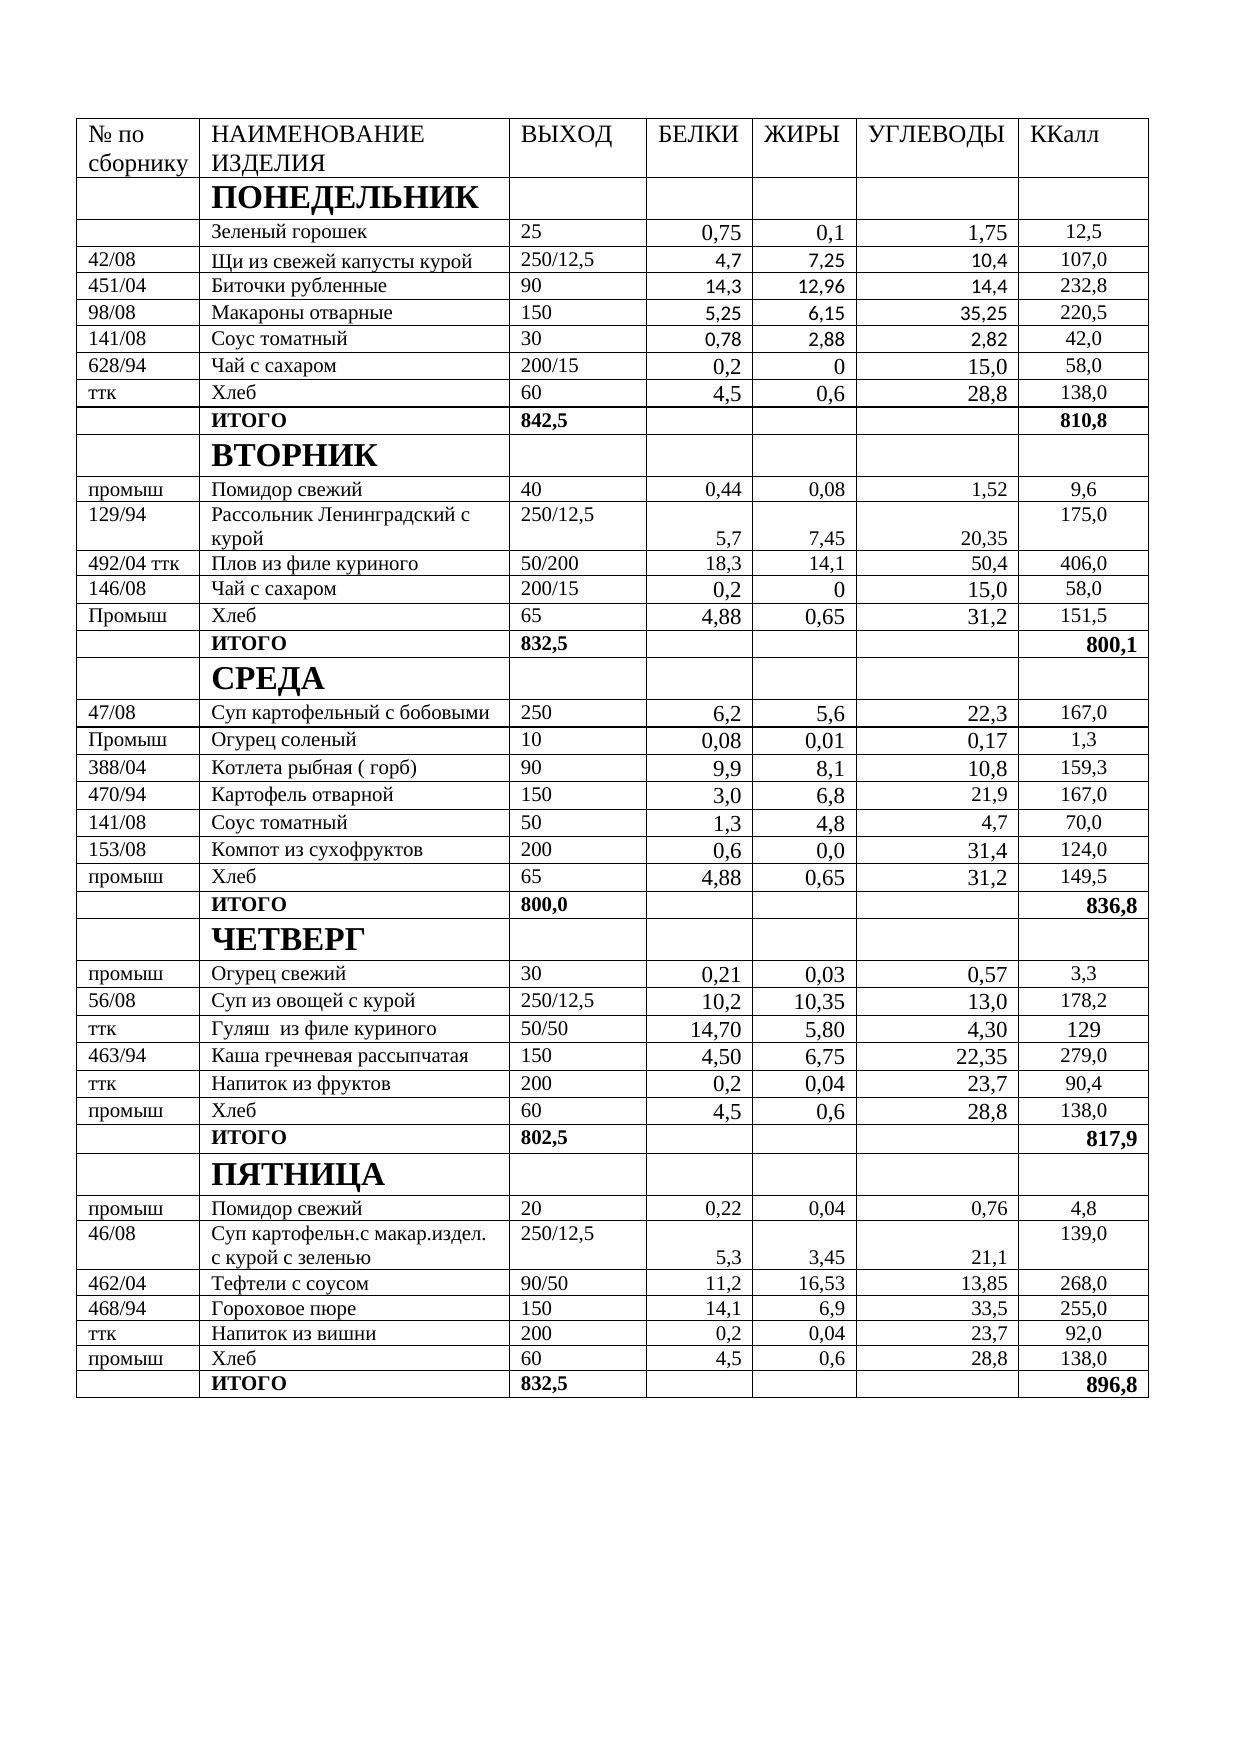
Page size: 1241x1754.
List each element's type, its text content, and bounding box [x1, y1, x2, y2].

table_cell 5,7 [647, 502, 752, 550]
table_cell 13,0 [857, 988, 1018, 1015]
table_cell 800,1 [1019, 631, 1148, 657]
table_cell 200 [510, 1071, 646, 1097]
table_cell 0,03 [753, 961, 856, 987]
table_cell 167,0 [1019, 700, 1148, 726]
table_cell Хлеб [200, 604, 509, 630]
table_cell [77, 178, 199, 218]
table_cell 31,2 [857, 864, 1018, 891]
table_cell 18,3 [647, 551, 752, 575]
table_cell [753, 631, 856, 657]
table_cell 200 [510, 837, 646, 863]
table_cell 90/50 [510, 1270, 646, 1294]
table_cell 2,88 [753, 326, 856, 352]
table_cell 15,0 [857, 353, 1018, 379]
table_cell 11,2 [647, 1270, 752, 1294]
table_cell Соус томатный [200, 326, 509, 352]
table_cell [77, 435, 199, 476]
table_cell 250/12,5 [510, 247, 646, 272]
table_cell 0,04 [753, 1196, 856, 1220]
table_cell Компот из сухофруктов [200, 837, 509, 863]
table_cell [753, 892, 856, 918]
table_cell 20,35 [857, 502, 1018, 550]
table_cell 836,8 [1019, 892, 1148, 918]
table_cell 58,0 [1019, 576, 1148, 602]
table_cell 470/94 [77, 782, 199, 808]
table_cell 129/94 [77, 502, 199, 550]
table_cell 492/04 ттк [77, 551, 199, 575]
table_cell 4,50 [647, 1043, 752, 1069]
table_cell 4,8 [753, 810, 856, 836]
table_cell 25 [510, 220, 646, 246]
table_cell 42,0 [1019, 326, 1148, 352]
table_cell Хлеб [200, 1346, 509, 1370]
table_cell 0,57 [857, 961, 1018, 987]
table_cell 23,7 [857, 1321, 1018, 1345]
table_cell [647, 178, 752, 218]
table_cell ттк [77, 1016, 199, 1042]
table_cell 0,22 [647, 1196, 752, 1220]
table_cell Макароны отварные [200, 300, 509, 325]
table_cell 0,04 [753, 1071, 856, 1097]
table_cell [510, 435, 646, 476]
table_cell Картофель отварной [200, 782, 509, 808]
table_cell 0,6 [753, 380, 856, 406]
table_cell ИТОГО [200, 1125, 509, 1153]
table_cell [753, 408, 856, 434]
table_cell Плов из филе куриного [200, 551, 509, 575]
table_cell 1,75 [857, 220, 1018, 246]
table_cell [857, 435, 1018, 476]
table_cell 200/15 [510, 576, 646, 602]
table_cell 15,0 [857, 576, 1018, 602]
table_cell 1,3 [1019, 728, 1148, 754]
table_cell 159,3 [1019, 755, 1148, 781]
table_cell 6,9 [753, 1296, 856, 1319]
table_cell [647, 408, 752, 434]
table_cell [1019, 435, 1148, 476]
table_cell [77, 408, 199, 434]
table_cell 150 [510, 1043, 646, 1069]
table_cell 10,4 [857, 247, 1018, 272]
table_cell 10,8 [857, 755, 1018, 781]
table_cell [857, 1371, 1018, 1397]
table_cell 0,2 [647, 576, 752, 602]
table_cell 0,65 [753, 604, 856, 630]
table_cell 175,0 [1019, 502, 1148, 550]
table_header ЖИРЫ [753, 119, 856, 177]
table_cell 4,30 [857, 1016, 1018, 1042]
table_cell СРЕДА [200, 658, 509, 699]
table_cell 817,9 [1019, 1125, 1148, 1153]
table_cell 0,6 [753, 1346, 856, 1370]
table_cell 42/08 [77, 247, 199, 272]
table_cell [510, 658, 646, 699]
table_cell 4,5 [647, 1346, 752, 1370]
table_cell 151,5 [1019, 604, 1148, 630]
table_cell 60 [510, 1098, 646, 1124]
table_cell [753, 1371, 856, 1397]
table_cell [1019, 178, 1148, 218]
table_cell ПОНЕДЕЛЬНИК [200, 178, 509, 218]
table_cell 832,5 [510, 1371, 646, 1397]
table_header ВЫХОД [510, 119, 646, 177]
table_cell 150 [510, 300, 646, 325]
table_cell [77, 919, 199, 960]
table_cell 150 [510, 782, 646, 808]
table_cell ттк [77, 380, 199, 406]
table_cell 0,76 [857, 1196, 1018, 1220]
table_cell [1019, 1154, 1148, 1195]
table_cell Чай с сахаром [200, 576, 509, 602]
table_cell 3,45 [753, 1221, 856, 1269]
table_cell ЧЕТВЕРГ [200, 919, 509, 960]
table_cell 4,5 [647, 1098, 752, 1124]
table_cell 50 [510, 810, 646, 836]
table_cell [647, 658, 752, 699]
table_cell 33,5 [857, 1296, 1018, 1319]
table_cell 5,3 [647, 1221, 752, 1269]
table_cell 70,0 [1019, 810, 1148, 836]
table_cell 141/08 [77, 810, 199, 836]
table_cell 22,35 [857, 1043, 1018, 1069]
table_cell 0,0 [753, 837, 856, 863]
table_cell 268,0 [1019, 1270, 1148, 1294]
table_cell [647, 892, 752, 918]
table_cell 167,0 [1019, 782, 1148, 808]
table_cell Тефтели с соусом [200, 1270, 509, 1294]
table_cell 832,5 [510, 631, 646, 657]
table_cell [77, 892, 199, 918]
table_cell 0 [753, 353, 856, 379]
table_cell 90 [510, 755, 646, 781]
table_cell Огурец соленый [200, 728, 509, 754]
table_cell 279,0 [1019, 1043, 1148, 1069]
table_cell промыш [77, 1098, 199, 1124]
table_cell 150 [510, 1296, 646, 1319]
table_cell 10,35 [753, 988, 856, 1015]
table_cell 468/94 [77, 1296, 199, 1319]
table_cell 3,3 [1019, 961, 1148, 987]
table_cell 16,53 [753, 1270, 856, 1294]
table_cell 10,2 [647, 988, 752, 1015]
table_cell [647, 919, 752, 960]
table_cell 65 [510, 864, 646, 891]
table_cell [753, 1154, 856, 1195]
table_header УГЛЕВОДЫ [857, 119, 1018, 177]
table_cell 50,4 [857, 551, 1018, 575]
table_cell 5,80 [753, 1016, 856, 1042]
table_cell 20 [510, 1196, 646, 1220]
table_cell Суп из овощей с курой [200, 988, 509, 1015]
table_cell 0,78 [647, 326, 752, 352]
table_cell 14,1 [647, 1296, 752, 1319]
table_cell ПЯТНИЦА [200, 1154, 509, 1195]
table_cell 138,0 [1019, 1346, 1148, 1370]
table_cell 810,8 [1019, 408, 1148, 434]
table_cell 141/08 [77, 326, 199, 352]
table_cell 14,3 [647, 273, 752, 299]
table_cell 21,1 [857, 1221, 1018, 1269]
table_cell [510, 178, 646, 218]
table_cell 4,88 [647, 604, 752, 630]
table_cell [857, 178, 1018, 218]
table_cell 451/04 [77, 273, 199, 299]
table_cell 107,0 [1019, 247, 1148, 272]
table_cell 0,08 [647, 728, 752, 754]
table_cell 14,1 [753, 551, 856, 575]
table_cell 0,08 [753, 477, 856, 501]
table_cell 149,5 [1019, 864, 1148, 891]
table_cell 0,2 [647, 353, 752, 379]
table_header НАИМЕНОВАНИЕ ИЗДЕЛИЯ [200, 119, 509, 177]
table_cell [857, 892, 1018, 918]
table_cell Суп картофельный с бобовыми [200, 700, 509, 726]
table_cell 22,3 [857, 700, 1018, 726]
table_cell 628/94 [77, 353, 199, 379]
table_cell 8,1 [753, 755, 856, 781]
table_cell 35,25 [857, 300, 1018, 325]
table_cell 40 [510, 477, 646, 501]
table_cell 31,2 [857, 604, 1018, 630]
table_cell 5,25 [647, 300, 752, 325]
table_cell промыш [77, 1346, 199, 1370]
table_cell Суп картофельн.с макар.издел. с курой с зеленью [200, 1221, 509, 1269]
table_header № по сборнику [77, 119, 199, 177]
table_cell промыш [77, 864, 199, 891]
table_cell 30 [510, 961, 646, 987]
table_cell 47/08 [77, 700, 199, 726]
table_cell 9,6 [1019, 477, 1148, 501]
table_cell Соус томатный [200, 810, 509, 836]
table_cell 28,8 [857, 380, 1018, 406]
table_cell 12,5 [1019, 220, 1148, 246]
table_cell 842,5 [510, 408, 646, 434]
table_cell 3,0 [647, 782, 752, 808]
table_header БЕЛКИ [647, 119, 752, 177]
table_cell 4,7 [857, 810, 1018, 836]
table_cell [647, 1154, 752, 1195]
table_cell 153/08 [77, 837, 199, 863]
table_cell ИТОГО [200, 408, 509, 434]
table_cell 0,6 [647, 837, 752, 863]
table_header ККалл [1019, 119, 1148, 177]
table_cell 90 [510, 273, 646, 299]
table_cell 200/15 [510, 353, 646, 379]
table_cell 178,2 [1019, 988, 1148, 1015]
table_cell 124,0 [1019, 837, 1148, 863]
table_cell 31,4 [857, 837, 1018, 863]
table_cell промыш [77, 1196, 199, 1220]
table_cell ттк [77, 1071, 199, 1097]
table_cell 50/200 [510, 551, 646, 575]
table_cell Щи из свежей капусты курой [200, 247, 509, 272]
table_cell Промыш [77, 728, 199, 754]
table_cell [77, 1154, 199, 1195]
table_cell 129 [1019, 1016, 1148, 1042]
table_cell 232,8 [1019, 273, 1148, 299]
table_cell [1019, 919, 1148, 960]
table_cell Рассольник Ленинградский с курой [200, 502, 509, 550]
table_cell 6,2 [647, 700, 752, 726]
table_cell Огурец свежий [200, 961, 509, 987]
table_cell [753, 435, 856, 476]
table_cell 896,8 [1019, 1371, 1148, 1397]
table_cell 0,65 [753, 864, 856, 891]
table_cell 0,04 [753, 1321, 856, 1345]
table_cell ИТОГО [200, 892, 509, 918]
table_cell 200 [510, 1321, 646, 1345]
table_cell 0,44 [647, 477, 752, 501]
table_cell 50/50 [510, 1016, 646, 1042]
table_cell 406,0 [1019, 551, 1148, 575]
table_cell 0,6 [753, 1098, 856, 1124]
table_cell ИТОГО [200, 631, 509, 657]
table_cell [647, 1371, 752, 1397]
table_cell 65 [510, 604, 646, 630]
table_cell [647, 435, 752, 476]
table_cell Напиток из вишни [200, 1321, 509, 1345]
table_cell 138,0 [1019, 380, 1148, 406]
table_cell [77, 1371, 199, 1397]
table_cell [753, 658, 856, 699]
table_cell 802,5 [510, 1125, 646, 1153]
table_cell 92,0 [1019, 1321, 1148, 1345]
table_cell 138,0 [1019, 1098, 1148, 1124]
table_cell 463/94 [77, 1043, 199, 1069]
table_cell ИТОГО [200, 1371, 509, 1397]
table_cell 4,5 [647, 380, 752, 406]
table_cell 0,2 [647, 1071, 752, 1097]
table_cell [857, 1154, 1018, 1195]
table_cell 5,6 [753, 700, 856, 726]
table_cell 60 [510, 1346, 646, 1370]
table_cell промыш [77, 961, 199, 987]
table_cell [77, 631, 199, 657]
table_cell 220,5 [1019, 300, 1148, 325]
table_cell Гороховое пюре [200, 1296, 509, 1319]
table_cell 46/08 [77, 1221, 199, 1269]
table_cell [510, 1154, 646, 1195]
table_cell 1,52 [857, 477, 1018, 501]
table_cell 0,17 [857, 728, 1018, 754]
table_cell [857, 408, 1018, 434]
table_cell ВТОРНИК [200, 435, 509, 476]
table_cell Каша гречневая рассыпчатая [200, 1043, 509, 1069]
table_cell [77, 1125, 199, 1153]
table_cell 4,7 [647, 247, 752, 272]
table_cell Напиток из фруктов [200, 1071, 509, 1097]
table_cell 28,8 [857, 1346, 1018, 1370]
table_cell 10 [510, 728, 646, 754]
table_cell 90,4 [1019, 1071, 1148, 1097]
table_cell ттк [77, 1321, 199, 1345]
table_cell 250/12,5 [510, 502, 646, 550]
table_cell 0,21 [647, 961, 752, 987]
table_cell 462/04 [77, 1270, 199, 1294]
table_cell 56/08 [77, 988, 199, 1015]
table_cell [857, 658, 1018, 699]
table_cell Чай с сахаром [200, 353, 509, 379]
table_cell 250 [510, 700, 646, 726]
table_cell 800,0 [510, 892, 646, 918]
table_cell Гуляш из филе куриного [200, 1016, 509, 1042]
table_cell промыш [77, 477, 199, 501]
table_cell 28,8 [857, 1098, 1018, 1124]
table_cell 255,0 [1019, 1296, 1148, 1319]
table_cell 9,9 [647, 755, 752, 781]
table_cell [857, 1125, 1018, 1153]
table_cell 2,82 [857, 326, 1018, 352]
table_cell 23,7 [857, 1071, 1018, 1097]
table_cell [647, 1125, 752, 1153]
table_cell [77, 658, 199, 699]
table_cell [857, 919, 1018, 960]
table_cell 7,45 [753, 502, 856, 550]
table_cell [647, 631, 752, 657]
table_cell Зеленый горошек [200, 220, 509, 246]
table_cell 58,0 [1019, 353, 1148, 379]
table_cell 14,70 [647, 1016, 752, 1042]
table_cell 14,4 [857, 273, 1018, 299]
table_cell Помидор свежий [200, 477, 509, 501]
table_cell [1019, 658, 1148, 699]
table_cell [753, 919, 856, 960]
table_cell 146/08 [77, 576, 199, 602]
table_cell 1,3 [647, 810, 752, 836]
table_cell 0,75 [647, 220, 752, 246]
table_cell 6,8 [753, 782, 856, 808]
table_cell Промыш [77, 604, 199, 630]
table_cell [510, 919, 646, 960]
table_cell 60 [510, 380, 646, 406]
table_cell 250/12,5 [510, 1221, 646, 1269]
table_cell 6,15 [753, 300, 856, 325]
table_cell [77, 220, 199, 246]
table_cell Биточки рубленные [200, 273, 509, 299]
table_cell Хлеб [200, 864, 509, 891]
table_cell 0 [753, 576, 856, 602]
table_cell 13,85 [857, 1270, 1018, 1294]
table_cell [753, 178, 856, 218]
table_cell 139,0 [1019, 1221, 1148, 1269]
table_cell Хлеб [200, 1098, 509, 1124]
table_cell 21,9 [857, 782, 1018, 808]
table_cell 4,8 [1019, 1196, 1148, 1220]
table_cell Котлета рыбная ( горб) [200, 755, 509, 781]
table_cell Помидор свежий [200, 1196, 509, 1220]
table_cell Хлеб [200, 380, 509, 406]
table_cell [857, 631, 1018, 657]
table_cell [753, 1125, 856, 1153]
table_cell 0,2 [647, 1321, 752, 1345]
table_cell 0,1 [753, 220, 856, 246]
table_cell 0,01 [753, 728, 856, 754]
table_cell 388/04 [77, 755, 199, 781]
table_cell 30 [510, 326, 646, 352]
table_cell 6,75 [753, 1043, 856, 1069]
table_cell 7,25 [753, 247, 856, 272]
table_cell 98/08 [77, 300, 199, 325]
table_cell 250/12,5 [510, 988, 646, 1015]
table_cell 12,96 [753, 273, 856, 299]
table_cell 4,88 [647, 864, 752, 891]
